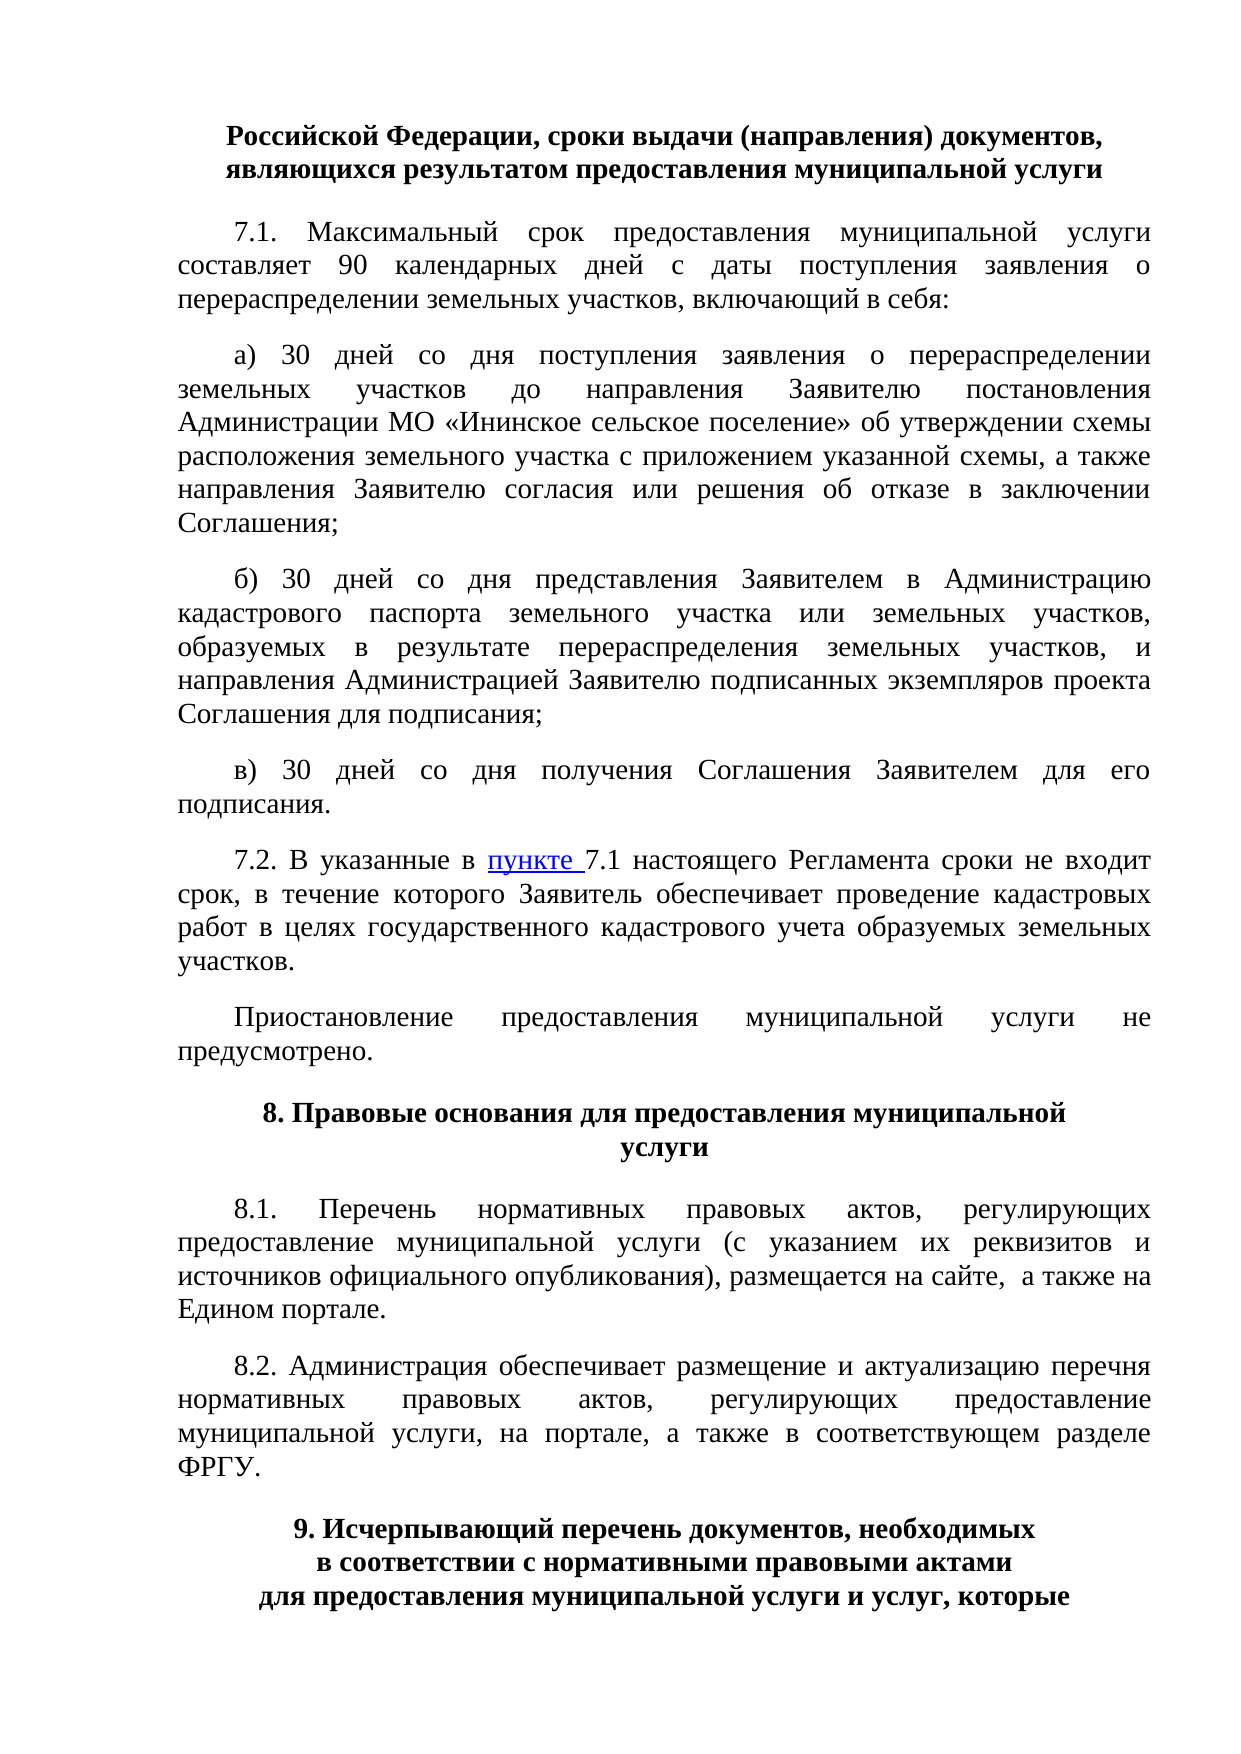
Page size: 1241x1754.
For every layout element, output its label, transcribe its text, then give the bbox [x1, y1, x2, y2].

text в соответствии с нормативными правовыми актами [177, 1544, 1152, 1578]
text 8. Правовые основания для предоставления муниципальной [177, 1095, 1152, 1129]
text в) 30 дней со дня получения Соглашения Заявителем для его подписания. [177, 752, 1152, 819]
text 8.2. Администрация обеспечивает размещение и актуализацию перечня нормативных правовых актов, регулирующих предоставление муниципальной услуги, на портале, а также в соответствующем разделе ФРГУ. [177, 1348, 1152, 1482]
text 7.2. В указанные в пункте 7.1 настоящего Регламента сроки не входит срок, в течение которого Заявитель обеспечивает проведение кадастровых работ в целях государственного кадастрового учета образуемых земельных участков. [177, 842, 1152, 976]
text Российской Федерации, сроки выдачи (направления) документов, [177, 118, 1152, 152]
text а) 30 дней со дня поступления заявления о перераспределении земельных участков до направления Заявителю постановления Администрации МО «Ининское сельское поселение» об утверждении схемы расположения земельного участка с приложением указанной схемы, а также направления Заявителю согласия или решения об отказе в заключении Соглашения; [177, 337, 1152, 539]
text услуги [177, 1129, 1152, 1162]
text 7.1. Максимальный срок предоставления муниципальной услуги составляет 90 календарных дней с даты поступления заявления о перераспределении земельных участков, включающий в себя: [177, 214, 1152, 314]
text для предоставления муниципальной услуги и услуг, которые [177, 1578, 1152, 1612]
text являющихся результатом предоставления муниципальной услуги [177, 152, 1152, 185]
text Приостановление предоставления муниципальной услуги не предусмотрено. [177, 999, 1152, 1066]
text 9. Исчерпывающий перечень документов, необходимых [177, 1511, 1152, 1544]
text 8.1. Перечень нормативных правовых актов, регулирующих предоставление муниципальной услуги (с указанием их реквизитов и источников официального опубликования), размещается на сайте, а также на Едином портале. [177, 1191, 1152, 1325]
text б) 30 дней со дня представления Заявителем в Администрацию кадастрового паспорта земельного участка или земельных участков, образуемых в результате перераспределения земельных участков, и направления Администрацией Заявителю подписанных экземпляров проекта Соглашения для подписания; [177, 562, 1152, 729]
